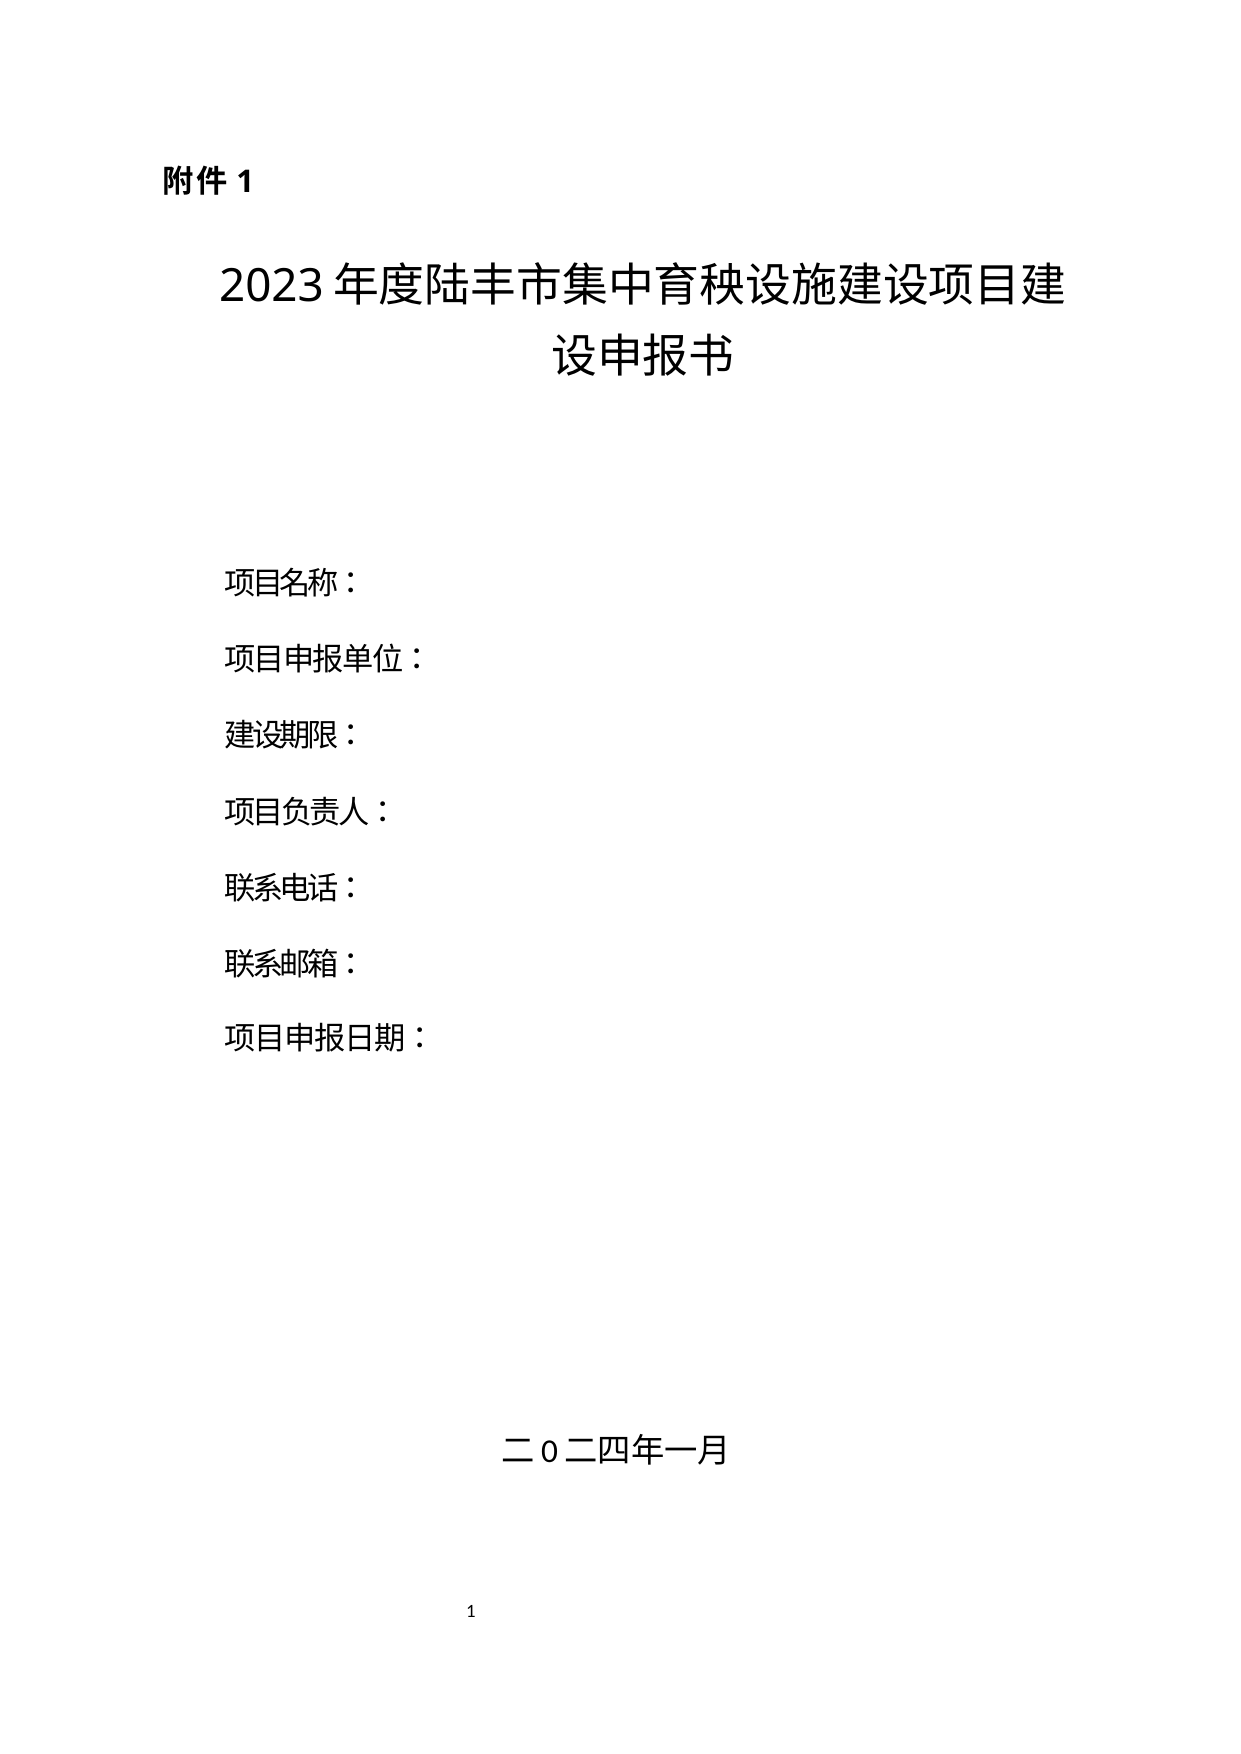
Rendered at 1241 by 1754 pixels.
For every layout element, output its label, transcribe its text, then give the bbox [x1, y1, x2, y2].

text 2023年度陆丰市集中育秧设施建设项目建设申报书 [215, 243, 1070, 387]
text 二0二四年一月 [162, 1423, 1070, 1472]
text 项目申报日期： [224, 1018, 1070, 1057]
text 项目名称： 项目申报单位： 建设期限： 项目负责人： 联系电话： 联系邮箱： [224, 561, 1012, 985]
text 附件1 [162, 159, 1070, 201]
